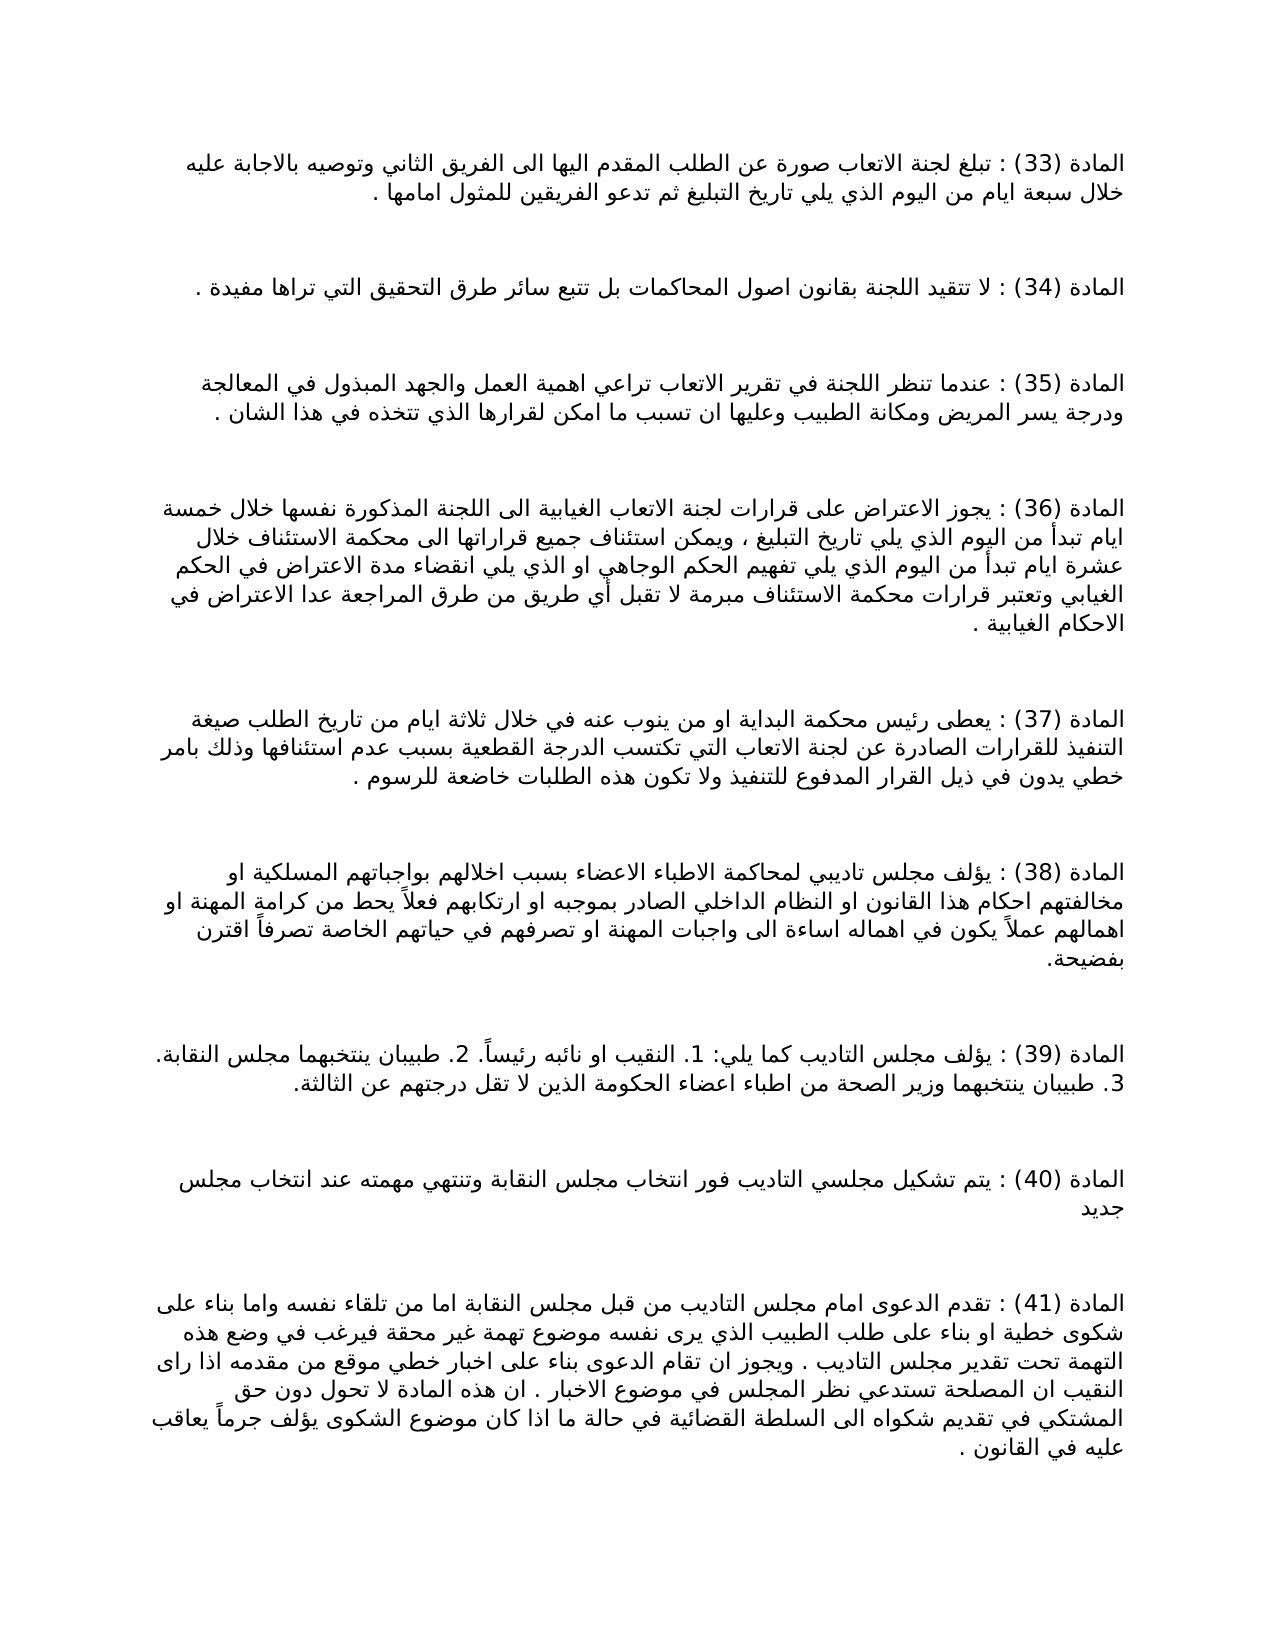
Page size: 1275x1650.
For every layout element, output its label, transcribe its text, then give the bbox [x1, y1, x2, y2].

text المادة (41) : تقدم الدعوى امام مجلس التاديب من قبل مجلس النقابة اما من تلقاء نفسه واما بناء على شكوى خطية او بناء على طلب الطبيب الذي يرى نفسه موضوع تهمة غير محقة فيرغب في وضع هذه التهمة تحت تقدير مجلس التاديب . ويجوز ان تقام الدعوى بناء على اخبار خطي موقع من مقدمه اذا راى النقيب ان المصلحة تستدعي نظر المجلس في موضوع الاخبار . ان هذه المادة لا تحول دون حق المشتكي في تقديم شكواه الى السلطة القضائية في حالة ما اذا كان موضوع الشكوى يؤلف جرماً يعاقب عليه في القانون . [150, 1290, 1125, 1461]
text المادة (38) : يؤلف مجلس تاديبي لمحاكمة الاطباء الاعضاء بسبب اخلالهم بواجباتهم المسلكية او مخالفتهم احكام هذا القانون او النظام الداخلي الصادر بموجبه او ارتكابهم فعلاً يحط من كرامة المهنة او اهمالهم عملاً يكون في اهماله اساءة الى واجبات المهنة او تصرفهم في حياتهم الخاصة تصرفاً اقترن بفضيحة. [150, 859, 1125, 972]
text المادة (34) : لا تتقيد اللجنة بقانون اصول المحاكمات بل تتبع سائر طرق التحقيق التي تراها مفيدة . [150, 274, 1125, 301]
text المادة (39) : يؤلف مجلس التاديب كما يلي: 1. النقيب او نائبه رئيساً. 2. طبيبان ينتخبهما مجلس النقابة. 3. طبيبان ينتخبهما وزير الصحة من اطباء اعضاء الحكومة الذين لا تقل درجتهم عن الثالثة. [150, 1041, 1125, 1097]
text المادة (36) : يجوز الاعتراض على قرارات لجنة الاتعاب الغيابية الى اللجنة المذكورة نفسها خلال خمسة ايام تبدأ من اليوم الذي يلي تاريخ التبليغ ، ويمكن استئناف جميع قراراتها الى محكمة الاستئناف خلال عشرة ايام تبدأ من اليوم الذي يلي تفهيم الحكم الوجاهي او الذي يلي انقضاء مدة الاعتراض في الحكم الغيابي وتعتبر قرارات محكمة الاستئناف مبرمة لا تقبل أي طريق من طرق المراجعة عدا الاعتراض في الاحكام الغيابية . [150, 495, 1125, 637]
text المادة (35) : عندما تنظر اللجنة في تقرير الاتعاب تراعي اهمية العمل والجهد المبذول في المعالجة ودرجة يسر المريض ومكانة الطبيب وعليها ان تسبب ما امكن لقرارها الذي تتخذه في هذا الشان . [150, 370, 1125, 426]
text المادة (40) : يتم تشكيل مجلسي التاديب فور انتخاب مجلس النقابة وتنتهي مهمته عند انتخاب مجلس جديد [150, 1166, 1125, 1221]
text المادة (33) : تبلغ لجنة الاتعاب صورة عن الطلب المقدم اليها الى الفريق الثاني وتوصيه بالاجابة عليه خلال سبعة ايام من اليوم الذي يلي تاريخ التبليغ ثم تدعو الفريقين للمثول امامها . [150, 150, 1125, 205]
text المادة (37) : يعطى رئيس محكمة البداية او من ينوب عنه في خلال ثلاثة ايام من تاريخ الطلب صيغة التنفيذ للقرارات الصادرة عن لجنة الاتعاب التي تكتسب الدرجة القطعية بسبب عدم استئنافها وذلك بامر خطي يدون في ذيل القرار المدفوع للتنفيذ ولا تكون هذه الطلبات خاضعة للرسوم . [150, 706, 1125, 790]
